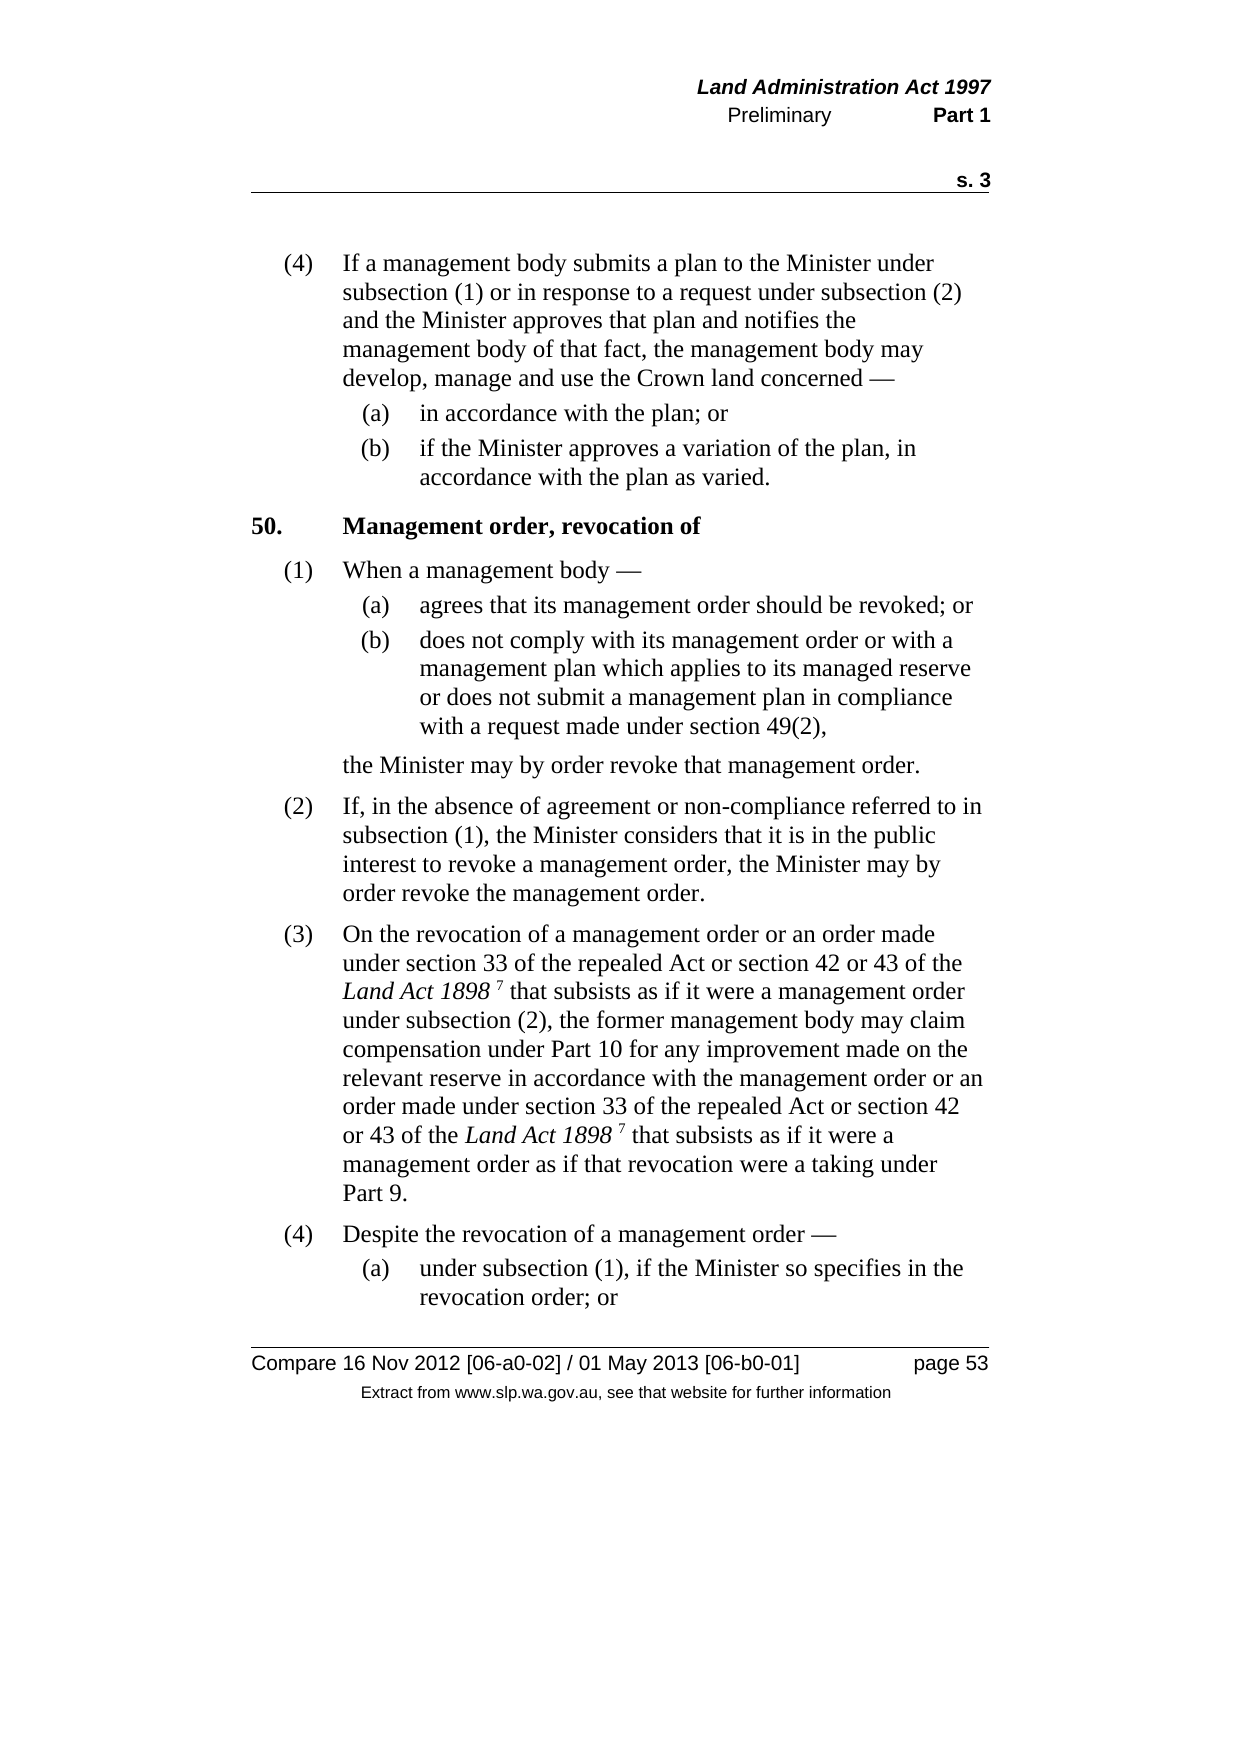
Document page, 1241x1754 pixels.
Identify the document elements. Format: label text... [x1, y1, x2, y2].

text (b) does not comply with its management order or with a management plan which applies to its managed reserve or does not submit a management plan in compliance with a request made under section 49(2), [251, 625, 989, 740]
text (a) in accordance with the plan; or [251, 398, 989, 427]
text (4) If a management body submits a plan to the Minister under subsection (1) or in response to a request under subsection (2) and the Minister approves that plan and notifies the management body of that fact, the management body may develop, manage and use the Crown land concerned — [251, 248, 989, 392]
text the Minister may by order revoke that management order. [251, 750, 989, 779]
text (3) On the revocation of a management order or an order made under section 33 of the repealed Act or section 42 or 43 of the Land Act 1898 7 that subsists as if it were a management order under subsection (2), the former management body may claim compensation under Part 10 for any improvement made on the relevant reserve in accordance with the management order or an order made under section 33 of the repealed Act or section 42 or 43 of the Land Act 1898 7 that subsists as if it were a management order as if that revocation were a taking under Part 9. [251, 919, 989, 1206]
text (b) if the Minister approves a variation of the plan, in accordance with the plan as varied. [251, 433, 989, 491]
text (4) Despite the revocation of a management order — [251, 1219, 989, 1248]
text (a) agrees that its management order should be revoked; or [251, 590, 989, 618]
text (1) When a management body — [251, 555, 989, 583]
text (2) If, in the absence of agreement or non-compliance referred to in subsection (1), the Minister considers that it is in the public interest to revoke a management order, the Minister may by order revoke the management order. [251, 791, 989, 906]
text (a) under subsection (1), if the Minister so specifies in the revocation order; or [251, 1253, 989, 1310]
subtitle 50. Management order, revocation of [251, 511, 989, 540]
